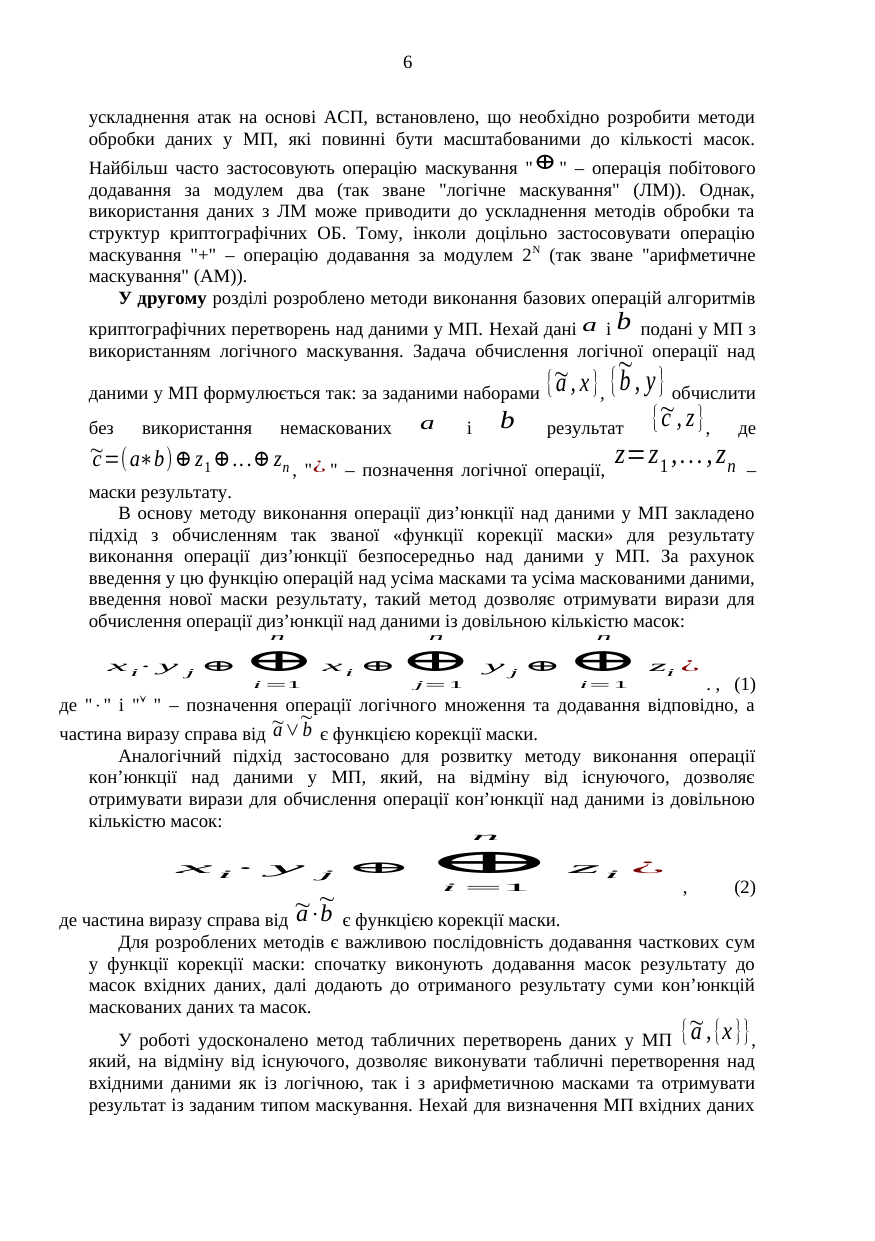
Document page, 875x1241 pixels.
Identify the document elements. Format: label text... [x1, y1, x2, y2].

text Аналогічний підхід застосовано для розвитку методу виконання операції кон’юнкції над даними у МП, який, на відміну від існуючого, дозволяє отримувати вирази для обчислення операції кон’юнкції над даними із довільною кількістю масок: [88, 745, 756, 831]
text У другому розділі розроблено методи виконання базових операцій алгоритмів криптографічних перетворень над даними у МП. Нехай дані і подані у МП з використанням логічного маскування. Задача обчислення логічної операції над даними у МП формулюється так: за заданими наборами , обчислити без використання немаскованих і результат , де , "" – позначення логічної операції, – маски результату. [88, 287, 756, 502]
text . , (1) [59, 631, 756, 694]
text де "" і " " – позначення операції логічного множення та додавання відповідно, а частина виразу справа від є функцією корекції маски. [59, 694, 756, 745]
text Для розроблених методів є важливою послідовність додавання часткових сум у функції корекції маски: спочатку виконують додавання масок результату до масок вхідних даних, далі додають до отриманого результату суми кон’юнкцій маскованих даних та масок. [88, 931, 756, 1017]
text де частина виразу справа від є функцією корекції маски. [59, 897, 756, 931]
text , (2) [59, 831, 756, 897]
text В основу методу виконання операції диз’юнкції над даними у МП закладено підхід з обчисленням так званої «функції корекції маски» для результату виконання операції диз’юнкції безпосередньо над даними у МП. За рахунок введення у цю функцію операцій над усіма масками та усіма маскованими даними, введення нової маски результату, такий метод дозволяє отримувати вирази для обчислення операції диз’юнкції над даними із довільною кількістю масок: [88, 502, 756, 631]
